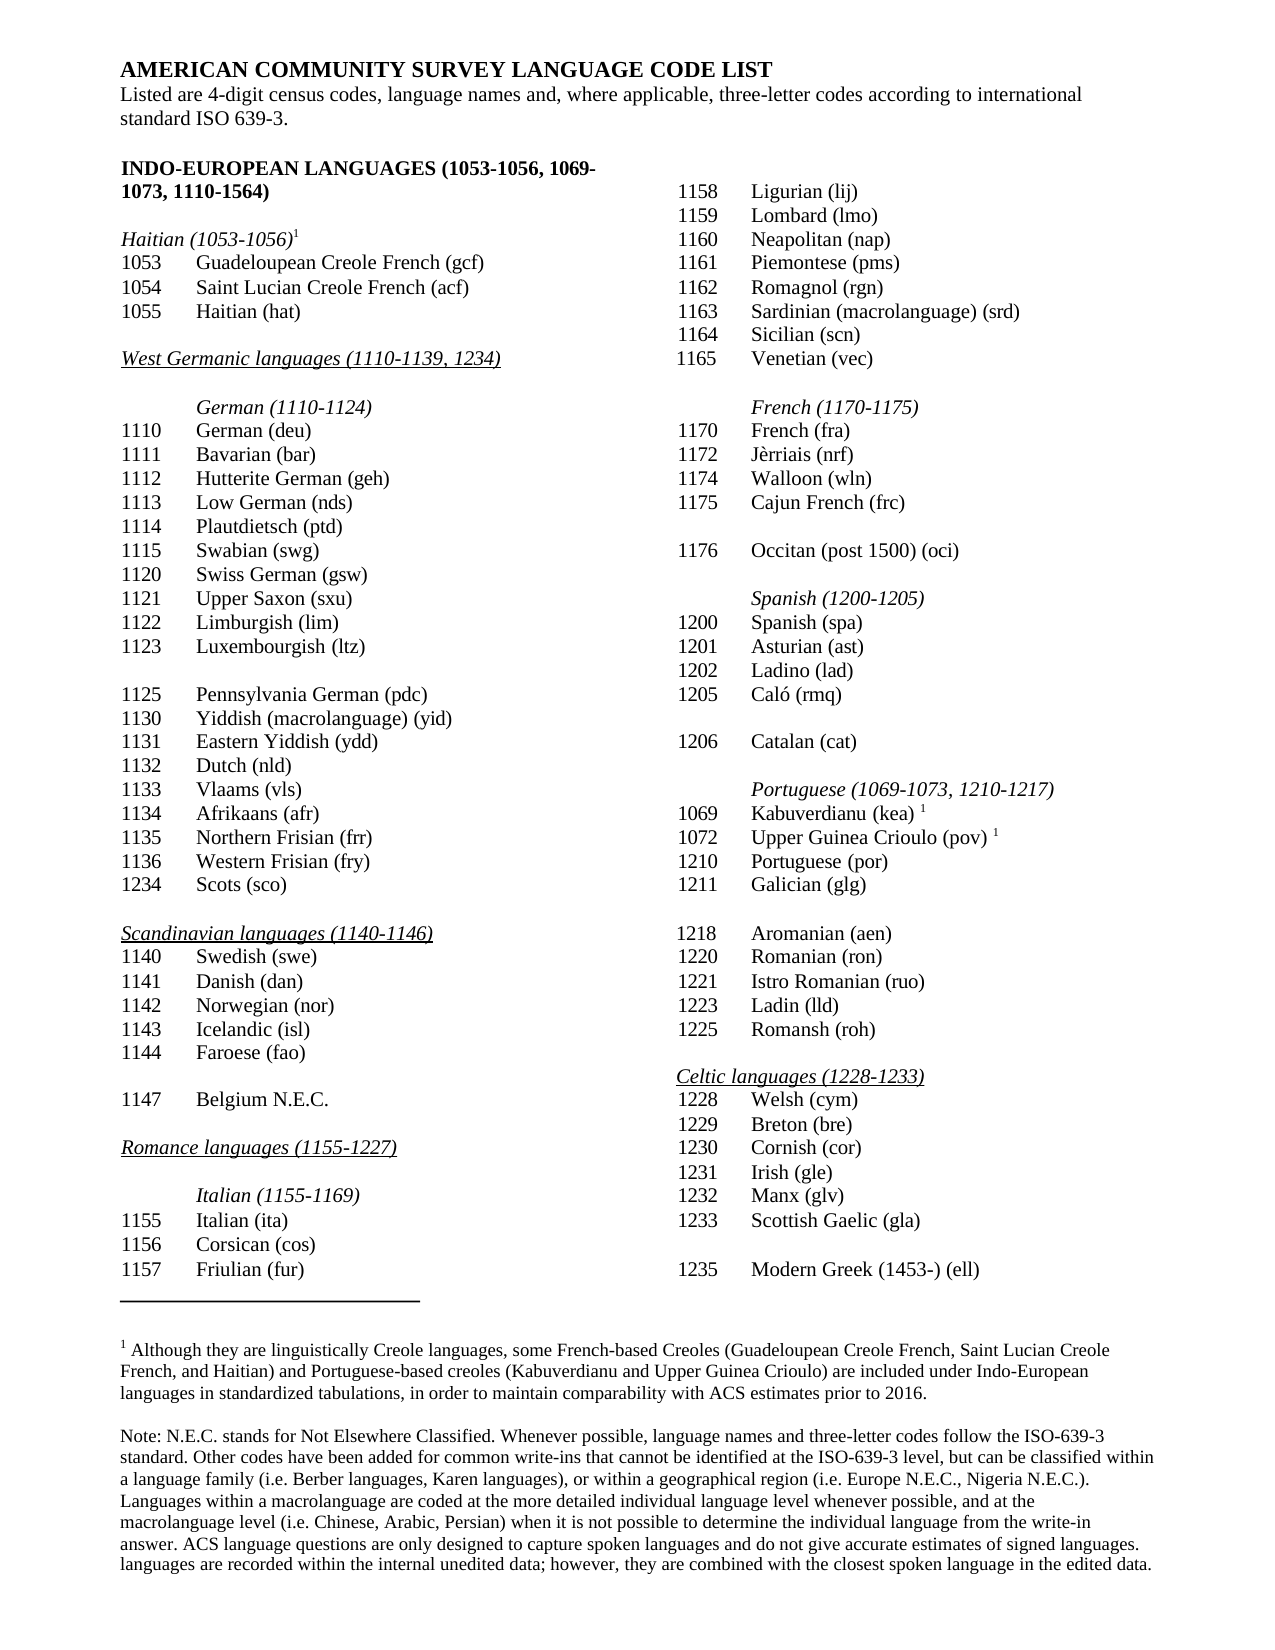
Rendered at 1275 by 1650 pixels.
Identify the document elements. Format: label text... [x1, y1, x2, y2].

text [120, 1489, 1153, 1554]
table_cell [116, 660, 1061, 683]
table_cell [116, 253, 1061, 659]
text AMERICAN COMMUNITY SURVEY LANGUAGE CODE LIST [120, 56, 1223, 82]
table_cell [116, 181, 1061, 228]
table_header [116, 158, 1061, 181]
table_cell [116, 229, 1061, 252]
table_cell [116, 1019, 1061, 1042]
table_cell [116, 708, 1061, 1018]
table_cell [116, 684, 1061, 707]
text Listed are 4-digit census codes, language names and, where applicable, three-letter codes according to international standard ISO 639-3. [120, 82, 1126, 130]
text Note: N.E.C. stands for Not Elsewhere Classified. Whenever possible, language names and three-letter codes follow the ISO-639-3 standard. Other codes have been added for common write-ins that cannot be identified at the ISO-639-3 level, but can be classified within a language family (i.e. Berber languages, Karen languages), or within a geographical region (i.e. Europe N.E.C., Nigeria N.E.C.). [120, 1425, 1155, 1489]
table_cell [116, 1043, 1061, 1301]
text 1 Although they are linguistically Creole languages, some French-based Creoles (Guadeloupean Creole French, Saint Lucian Creole French, and Haitian) and Portuguese-based creoles (Kabuverdianu and Upper Guinea Crioulo) are included under Indo-European languages in standardized tabulations, in order to maintain comparability with ACS estimates prior to 2016. [120, 1337, 1126, 1403]
